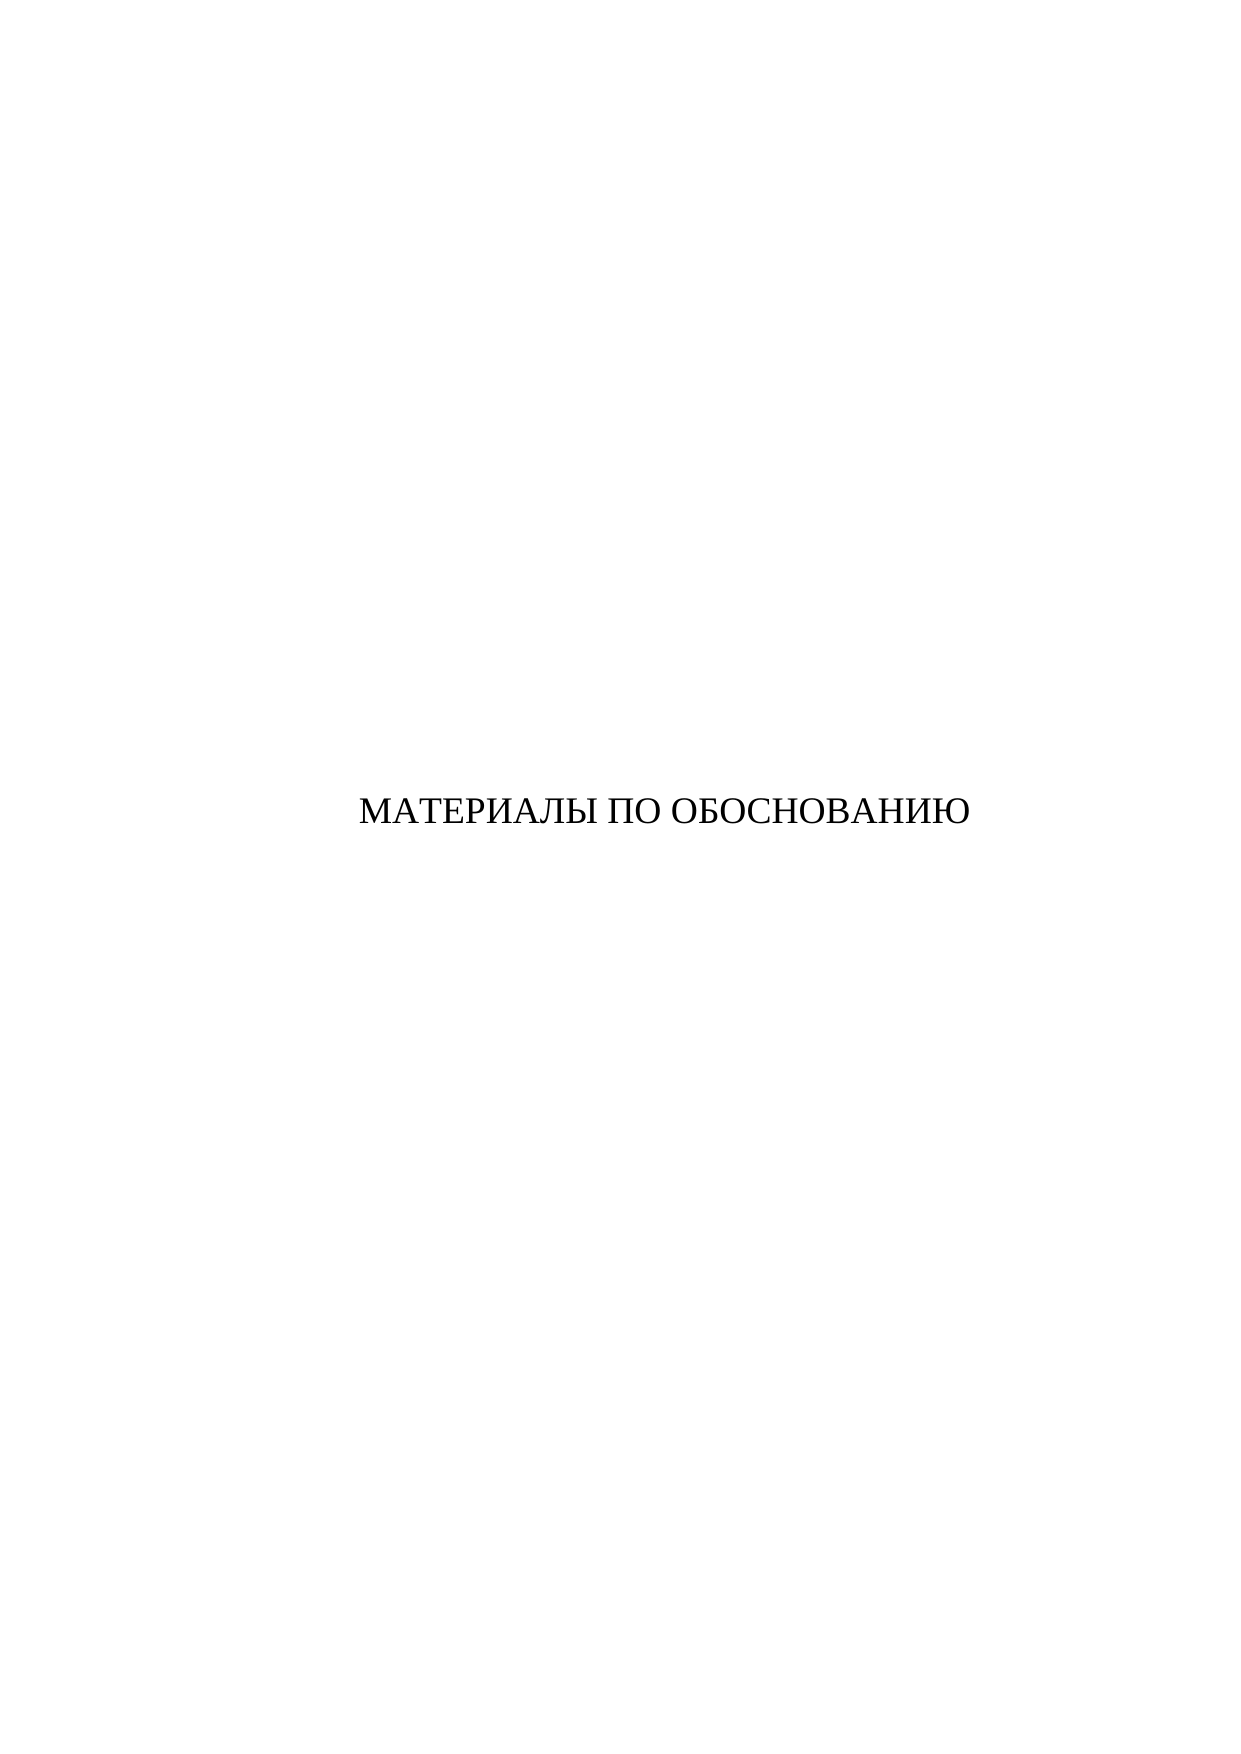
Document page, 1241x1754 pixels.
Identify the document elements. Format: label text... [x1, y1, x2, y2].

text МАТЕРИАЛЫ ПО ОБОСНОВАНИЮ [177, 789, 1152, 832]
